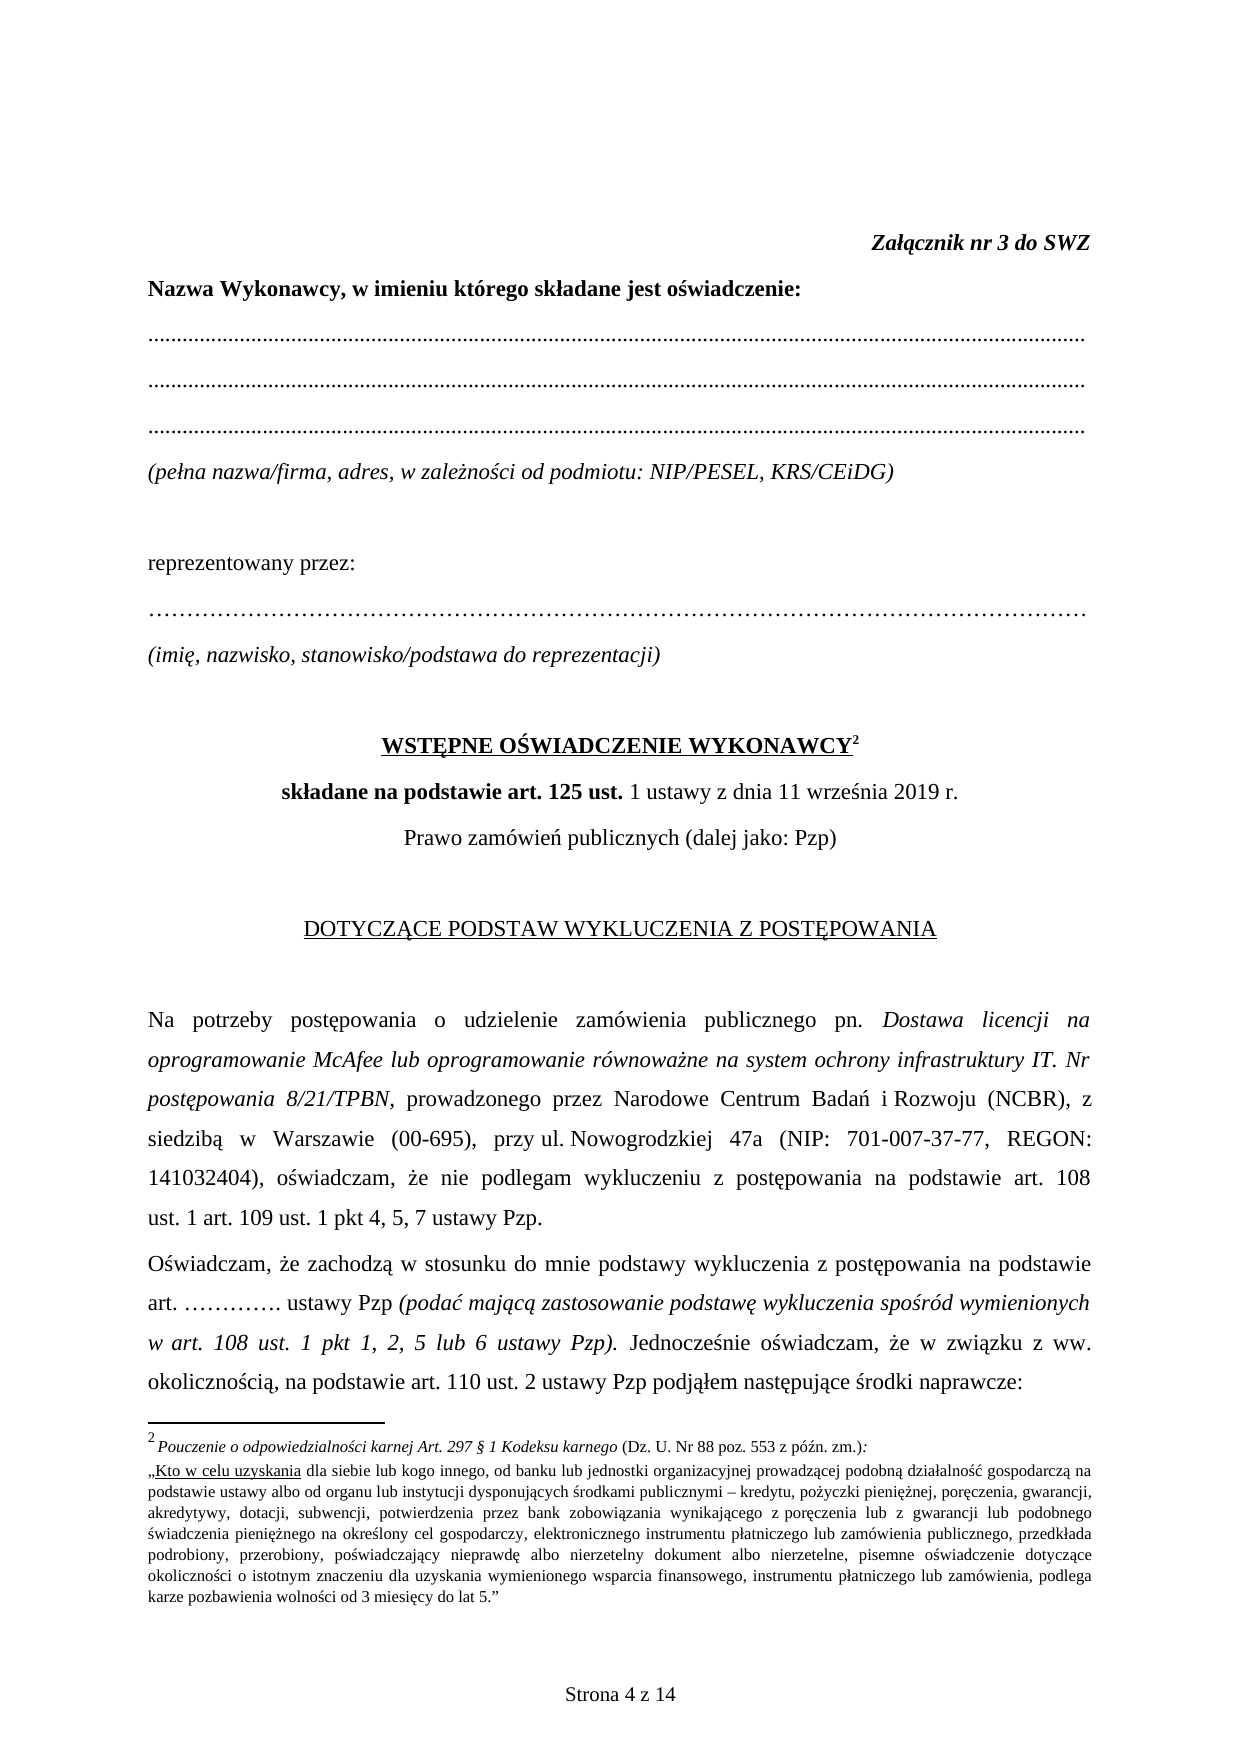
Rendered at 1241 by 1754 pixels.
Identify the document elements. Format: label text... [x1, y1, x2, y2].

text (pełna nazwa/firma, adres, w zależności od podmiotu: NIP/PESEL, KRS/CEiDG) [148, 458, 1092, 484]
text Nazwa Wykonawcy, w imieniu którego składane jest oświadczenie: [148, 275, 1092, 301]
text .................................................................................................................................................................... [148, 366, 1092, 393]
text .................................................................................................................................................................... [148, 321, 1092, 347]
text DOTYCZĄCE PODSTAW WYKLUCZENIA Z POSTĘPOWANIA [148, 915, 1092, 941]
text Prawo zamówień publicznych (dalej jako: Pzp) [148, 823, 1092, 850]
text składane na podstawie art. 125 ust. 1 ustawy z dnia 11 września 2019 r. [148, 778, 1092, 804]
text WSTĘPNE OŚWIADCZENIE WYKONAWCY [148, 732, 1092, 758]
text .................................................................................................................................................................... [148, 412, 1092, 438]
text Na potrzeby postępowania o udzielenie zamówienia publicznego pn. Dostawa licencji na oprogramowanie McAfee lub oprogramowanie równoważne na system ochrony infrastruktury IT. Nr postępowania 8/21/TPBN, prowadzonego przez Narodowe Centrum Badań i Rozwoju (NCBR), z siedzibą w Warszawie (00-695), przy ul. Nowogrodzkiej 47a (NIP: 701-007-37-77, REGON: 141032404), oświadczam, że nie podlegam wykluczeniu z postępowania na podstawie art. 108 ust. 1 art. 109 ust. 1 pkt 4, 5, 7 ustawy Pzp. [148, 1006, 1092, 1230]
text reprezentowany przez: [148, 549, 1092, 576]
text Oświadczam, że zachodzą w stosunku do mnie podstawy wykluczenia z postępowania na podstawie art. …………. ustawy Pzp (podać mającą zastosowanie podstawę wykluczenia spośród wymienionych w art. 108 ust. 1 pkt 1, 2, 5 lub 6 ustawy Pzp). Jednocześnie oświadczam, że w związku z ww. okolicznością, na podstawie art. 110 ust. 2 ustawy Pzp podjąłem następujące środki naprawcze: [148, 1249, 1092, 1394]
text …………………………………………………………………………………………………………… [148, 595, 1092, 621]
text (imię, nazwisko, stanowisko/podstawa do reprezentacji) [148, 641, 1092, 667]
text Załącznik nr 3 do SWZ [148, 229, 1092, 255]
